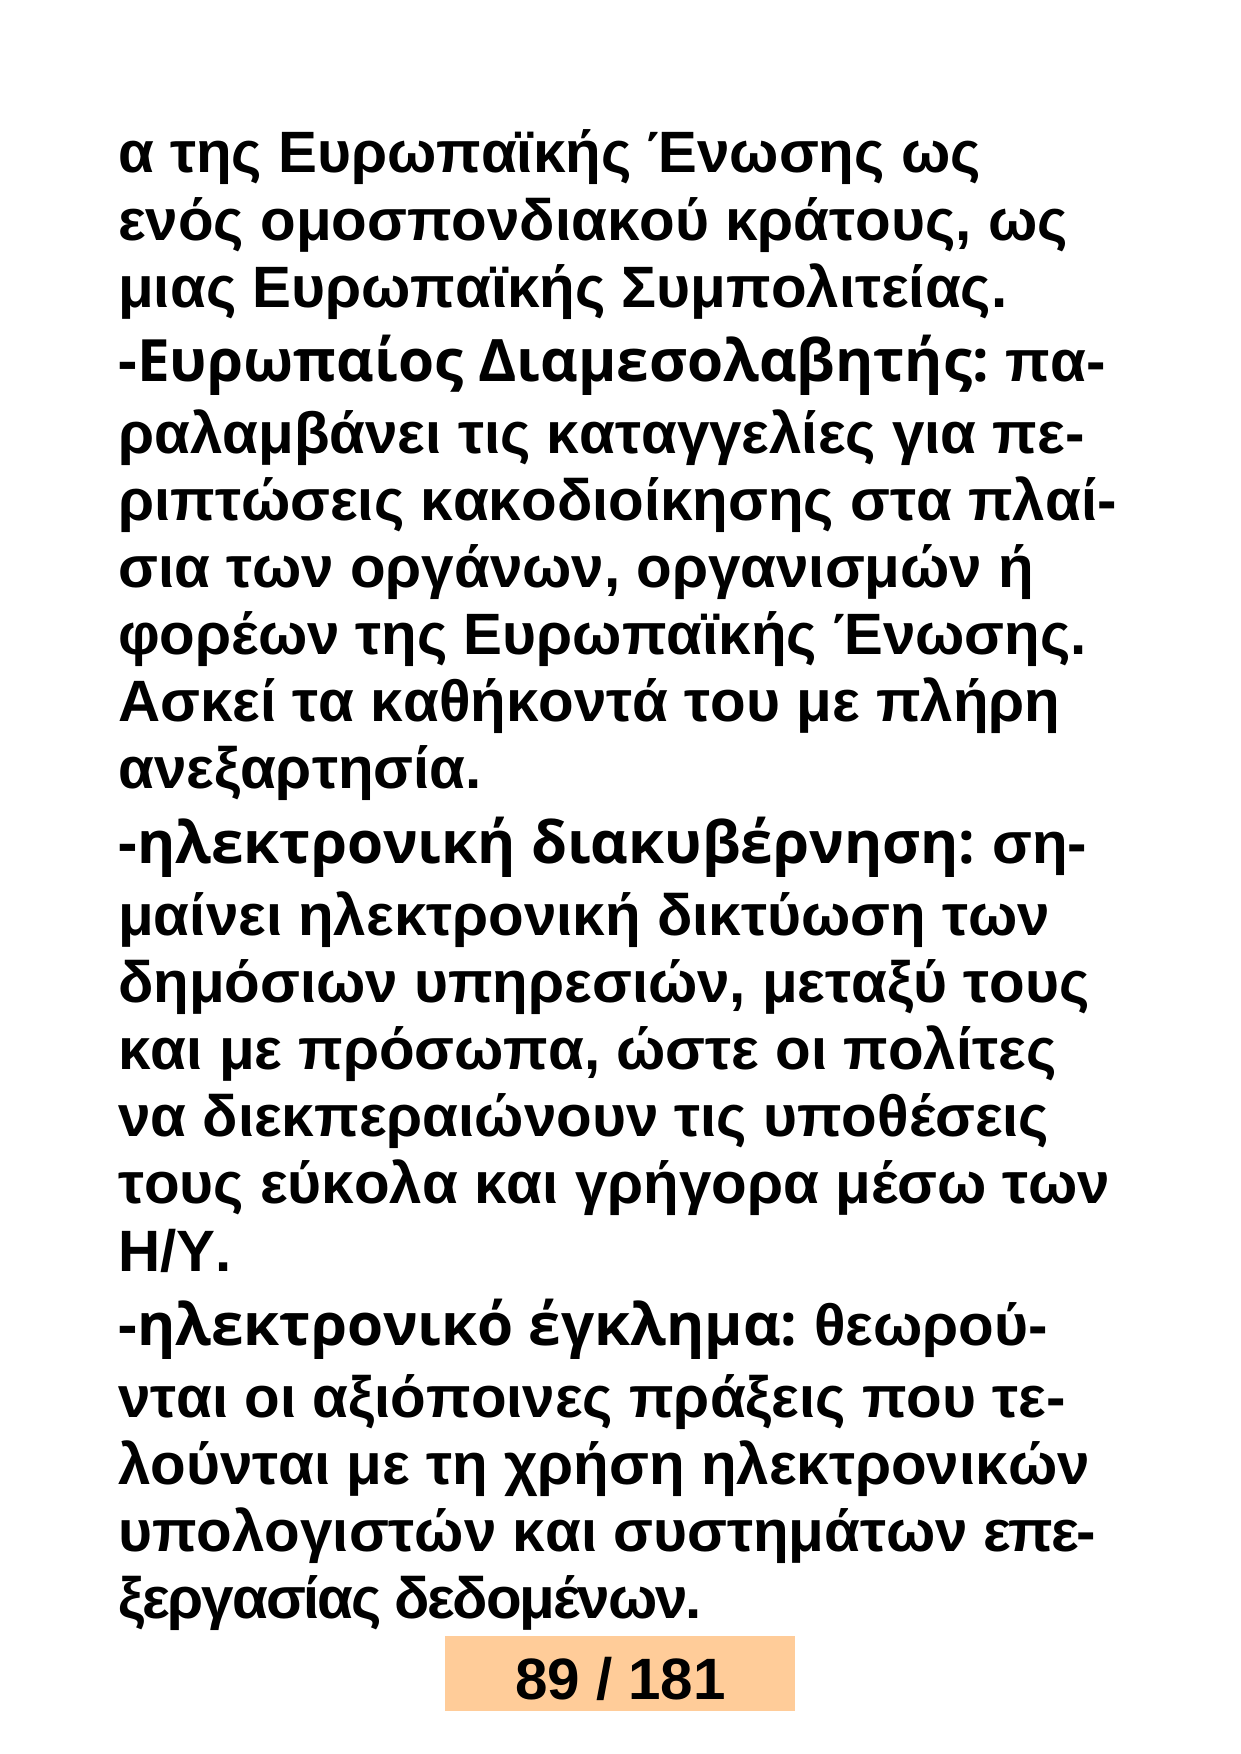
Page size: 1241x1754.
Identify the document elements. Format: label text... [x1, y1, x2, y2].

list -Ευρωπαίος Διαμεσολαβητής: πα-ραλαμβάνει τις καταγγελίες για πε-ριπτώσεις κακοδιοίκησης στα πλαί-σια των οργάνων, οργανισμών ή φορέων της Ευρωπαϊκής Ένωσης. Ασκεί τα καθήκοντά του με πλήρη ανεξαρτησία. -ηλεκτρονική διακυβέρνηση: ση-μαίνει ηλεκτρονική δικτύωση των δημόσιων υπηρεσιών, μεταξύ τους και με πρόσωπα, ώστε οι πολίτες να διεκπεραιώνουν τις υποθέσεις τους εύκολα και γρήγορα μέσω των Η/Υ. -ηλεκτρονικό έγκλημα: θεωρού-νται οι αξιόποινες πράξεις που τε-λούνται με τη χρήση ηλεκτρονικών υπολογιστών και συστημάτων επε-ξεργασίας δεδομένων. [118, 319, 1122, 1631]
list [118, 118, 1122, 319]
